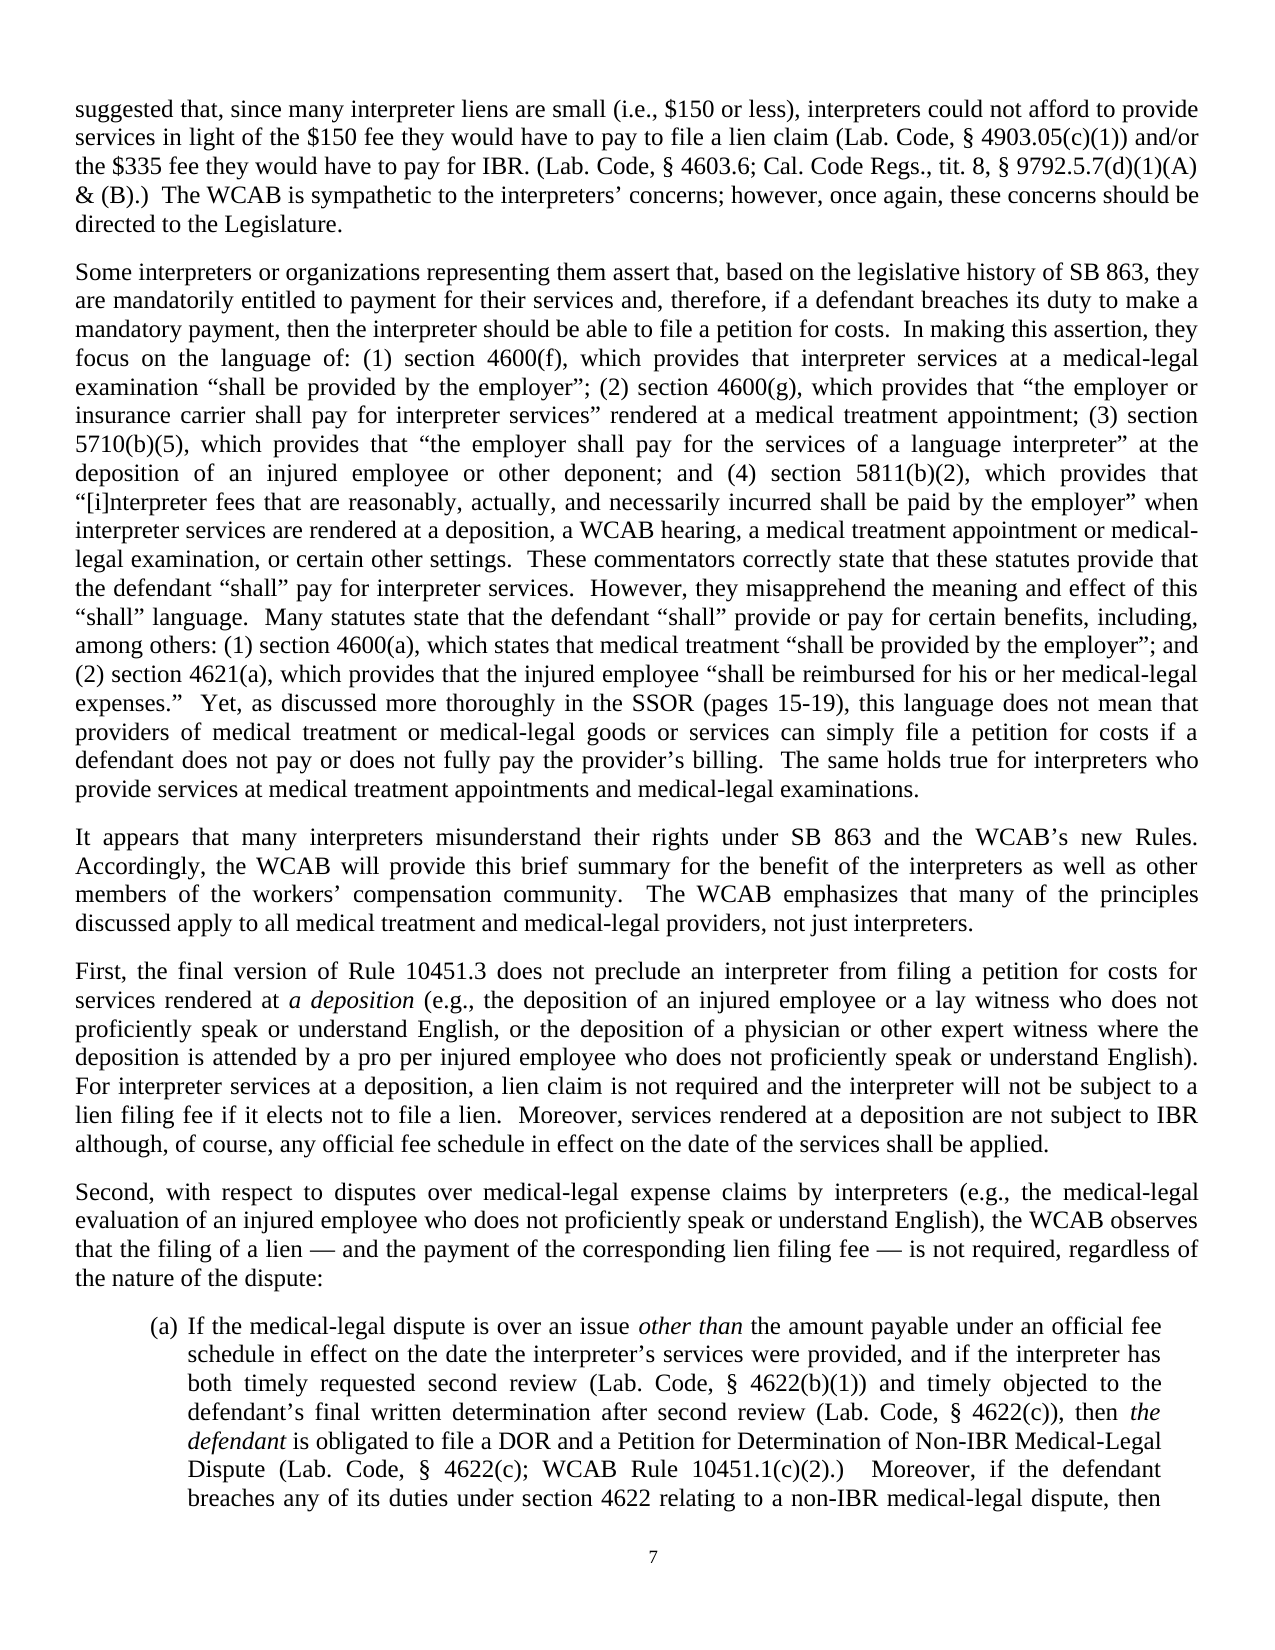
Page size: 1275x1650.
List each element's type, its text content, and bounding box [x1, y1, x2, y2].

text Second, with respect to disputes over medical-legal expense claims by interpreters (e.g., the medical-legal evaluation of an injured employee who does not proficiently speak or understand English), the WCAB observes that the filing of a lien — and the payment of the corresponding lien filing fee — is not required, regardless of the nature of the dispute: [75, 1177, 1200, 1292]
text It appears that many interpreters misunderstand their rights under SB 863 and the WCAB’s new Rules. Accordingly, the WCAB will provide this brief summary for the benefit of the interpreters as well as other members of the workers’ compensation community. The WCAB emphasizes that many of the principles discussed apply to all medical treatment and medical-legal providers, not just interpreters. [75, 822, 1200, 937]
text Some interpreters or organizations representing them assert that, based on the legislative history of SB 863, they are mandatorily entitled to payment for their services and, therefore, if a defendant breaches its duty to make a mandatory payment, then the interpreter should be able to file a petition for costs. In making this assertion, they focus on the language of: (1) section 4600(f), which provides that interpreter services at a medical-legal examination “shall be provided by the employer”; (2) section 4600(g), which provides that “the employer or insurance carrier shall pay for interpreter services” rendered at a medical treatment appointment; (3) section 5710(b)(5), which provides that “the employer shall pay for the services of a language interpreter” at the deposition of an injured employee or other deponent; and (4) section 5811(b)(2), which provides that “[i]nterpreter fees that are reasonably, actually, and necessarily incurred shall be paid by the employer” when interpreter services are rendered at a deposition, a WCAB hearing, a medical treatment appointment or medical-legal examination, or certain other settings. These commentators correctly state that these statutes provide that the defendant “shall” pay for interpreter services. However, they misapprehend the meaning and effect of this “shall” language. Many statutes state that the defendant “shall” provide or pay for certain benefits, including, among others: (1) section 4600(a), which states that medical treatment “shall be provided by the employer”; and (2) section 4621(a), which provides that the injured employee “shall be reimbursed for his or her medical-legal expenses.” Yet, as discussed more thoroughly in the SSOR (pages 15-19), this language does not mean that providers of medical treatment or medical-legal goods or services can simply file a petition for costs if a defendant does not pay or does not fully pay the provider’s billing. The same holds true for interpreters who provide services at medical treatment appointments and medical-legal examinations. [75, 257, 1200, 803]
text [75, 94, 1200, 237]
text First, the final version of Rule 10451.3 does not preclude an interpreter from filing a petition for costs for services rendered at a deposition (e.g., the deposition of an injured employee or a lay witness who does not proficiently speak or understand English, or the deposition of a physician or other expert witness where the deposition is attended by a pro per injured employee who does not proficiently speak or understand English). For interpreter services at a deposition, a lien claim is not required and the interpreter will not be subject to a lien filing fee if it elects not to file a lien. Moreover, services rendered at a deposition are not subject to IBR although, of course, any official fee schedule in effect on the date of the services shall be applied. [75, 956, 1200, 1157]
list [150, 1311, 1162, 1512]
